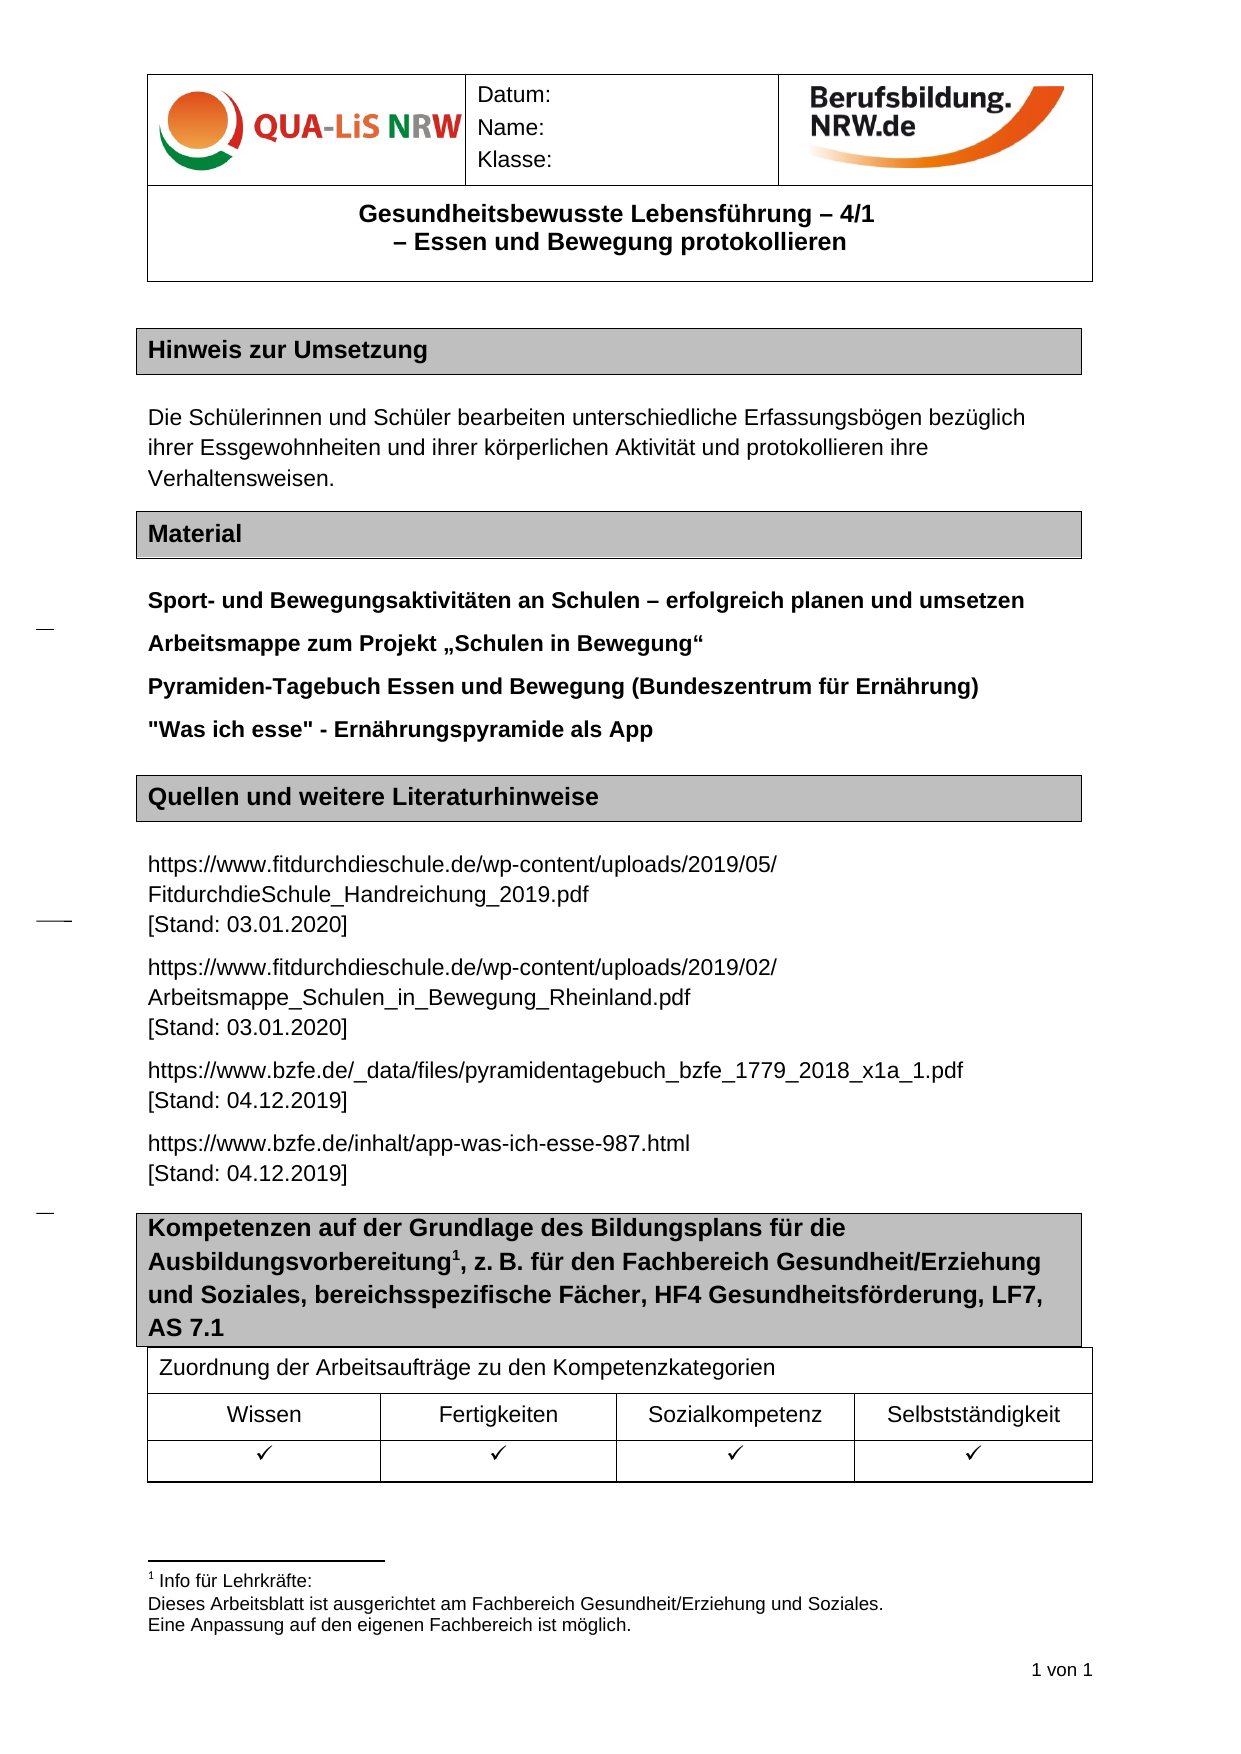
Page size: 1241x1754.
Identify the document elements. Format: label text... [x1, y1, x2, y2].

picture [807, 86, 1065, 168]
table_cell Fertigkeiten [381, 1394, 616, 1440]
text Arbeitsmappe zum Projekt „Schulen in Bewegung“ [148, 630, 1093, 656]
text https://www.bzfe.de/_data/files/pyramidentagebuch_bzfe_1779_2018_x1a_1.pdf [Stand: 04.12.2019] [148, 1057, 1093, 1114]
text Pyramiden-Tagebuch Essen und Bewegung (Bundeszentrum für Ernährung) [148, 673, 1093, 699]
text Die Schülerinnen und Schüler bearbeiten unterschiedliche Erfassungsbögen bezüglich ihrer Essgewohnheiten und ihrer körperlichen Aktivität und protokollieren ihre Verhaltensweisen. [148, 404, 1093, 491]
text "Was ich esse" - Ernährungspyramide als App [148, 716, 1093, 742]
text Sport- und Bewegungsaktivitäten an Schulen – erfolgreich planen und umsetzen [148, 587, 1093, 614]
table_header Hinweis zur Umsetzung [137, 329, 1081, 374]
table_header Zuordnung der Arbeitsaufträge zu den Kompetenzkategorien [148, 1348, 1092, 1393]
text https://www.bzfe.de/inhalt/app-was-ich-esse-987.html [Stand: 04.12.2019] [148, 1130, 1093, 1187]
table_cell Wissen [148, 1394, 380, 1440]
table_header Kompetenzen auf der Grundlage des Bildungsplans für die Ausbildungsvorbereitung, z. B. für den Fachbereich Gesundheit/Erziehung und Soziales, bereichsspezifische Fächer, HF4 Gesundheitsförderung, LF7, AS 7.1 [137, 1214, 1081, 1346]
table_cell [617, 1441, 854, 1481]
text https://www.fitdurchdieschule.de/wp-content/uploads/2019/05/FitdurchdieSchule_Handreichung_2019.pdf [Stand: 03.01.2020] [148, 851, 1093, 938]
table_cell [148, 1441, 380, 1481]
table_header Material [137, 512, 1081, 557]
text https://www.fitdurchdieschule.de/wp-content/uploads/2019/02/Arbeitsmappe_Schulen_in_Bewegung_Rheinland.pdf [Stand: 03.01.2020] [148, 954, 1093, 1041]
table_cell Selbstständigkeit [855, 1394, 1092, 1440]
table_header Quellen und weitere Literaturhinweise [137, 776, 1081, 821]
picture [158, 89, 463, 171]
table_cell Sozialkompetenz [617, 1394, 854, 1440]
table_cell [855, 1441, 1092, 1481]
table_cell [381, 1441, 616, 1481]
